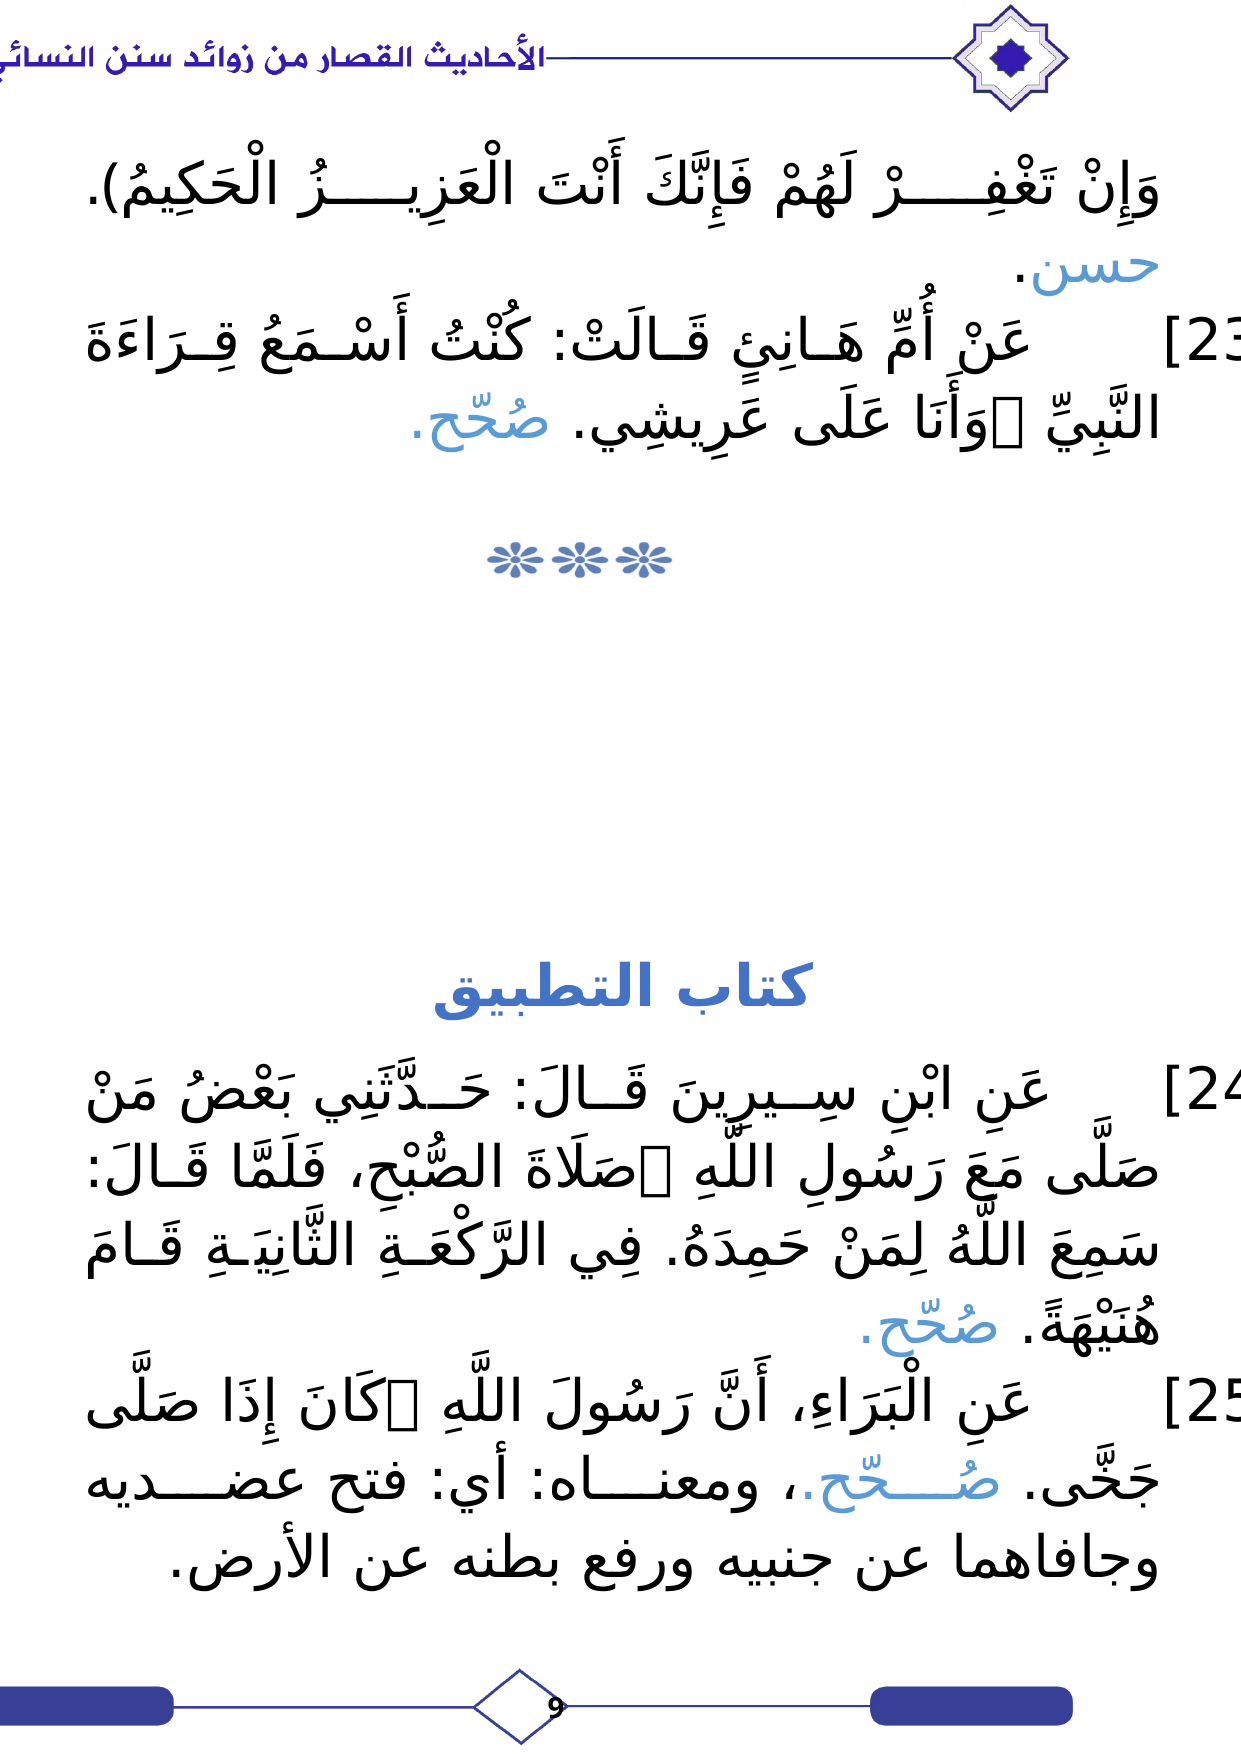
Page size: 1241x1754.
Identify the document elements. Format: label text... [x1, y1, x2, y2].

picture [1234, 1383, 1239, 1393]
list عَنِ الْبَرَاءِ، أَنَّ رَسُولَ اللَّهِ كَانَ إِذَا صَلَّى جَخَّى. صُحّح.، ومعناه: أي: فتح عضديه وجافاهما عن جنبيه ورفع بطنه عن الأرض. [84, 1368, 1162, 1592]
list عَنْ أُمِّ هَانِئٍ قَالَتْ: كُنْتُ أَسْمَعُ قِرَاءَةَ النَّبِيِّ وَأَنَا عَلَى عَرِيشِي. صُحّح. [84, 306, 1162, 452]
picture [1230, 1080, 1239, 1094]
picture [0, 0, 1239, 1753]
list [84, 150, 1162, 296]
list عَنِ ابْنِ سِيرِينَ قَالَ: حَدَّثَنِي بَعْضُ مَنْ صَلَّى مَعَ رَسُولِ اللَّهِ صَلَاةَ الصُّبْحِ، فَلَمَّا قَالَ: سَمِعَ اللَّهُ لِمَنْ حَمِدَهُ. فِي الرَّكْعَةِ الثَّانِيَةِ قَامَ هُنَيْهَةً. صُحّح. [84, 1056, 1162, 1357]
text كتاب التطبيق [84, 952, 1162, 1020]
